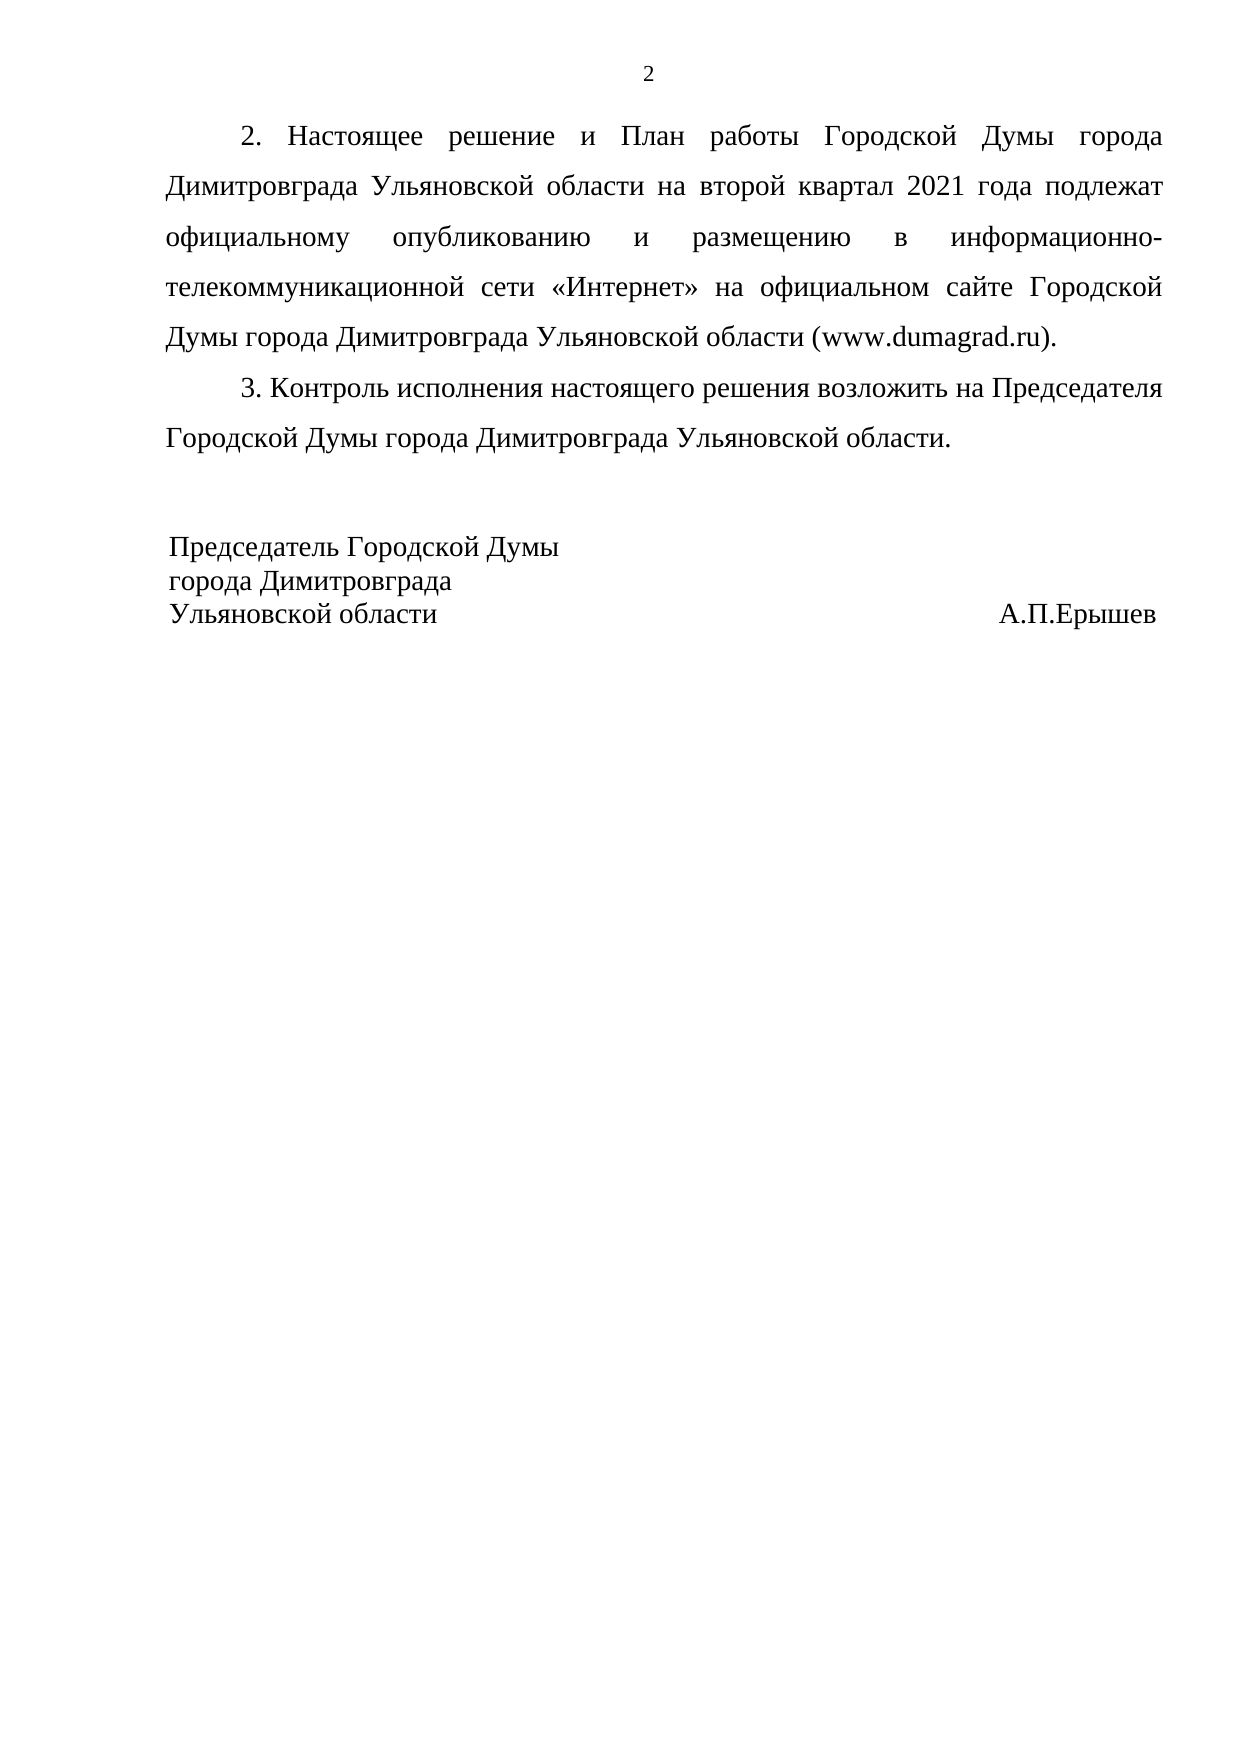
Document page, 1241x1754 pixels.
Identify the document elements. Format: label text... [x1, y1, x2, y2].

text 3. Контроль исполнения настоящего решения возложить на Председателя Городской Думы города Димитровграда Ульяновской области. [165, 370, 1163, 453]
text 2. Настоящее решение и План работы Городской Думы города Димитровграда Ульяновской области на второй квартал 2021 года подлежат официальному опубликованию и размещению в информационно-телекоммуникационной сети «Интернет» на официальном сайте Городской Думы города Димитровграда Ульяновской области (www.dumagrad.ru). [165, 118, 1163, 353]
